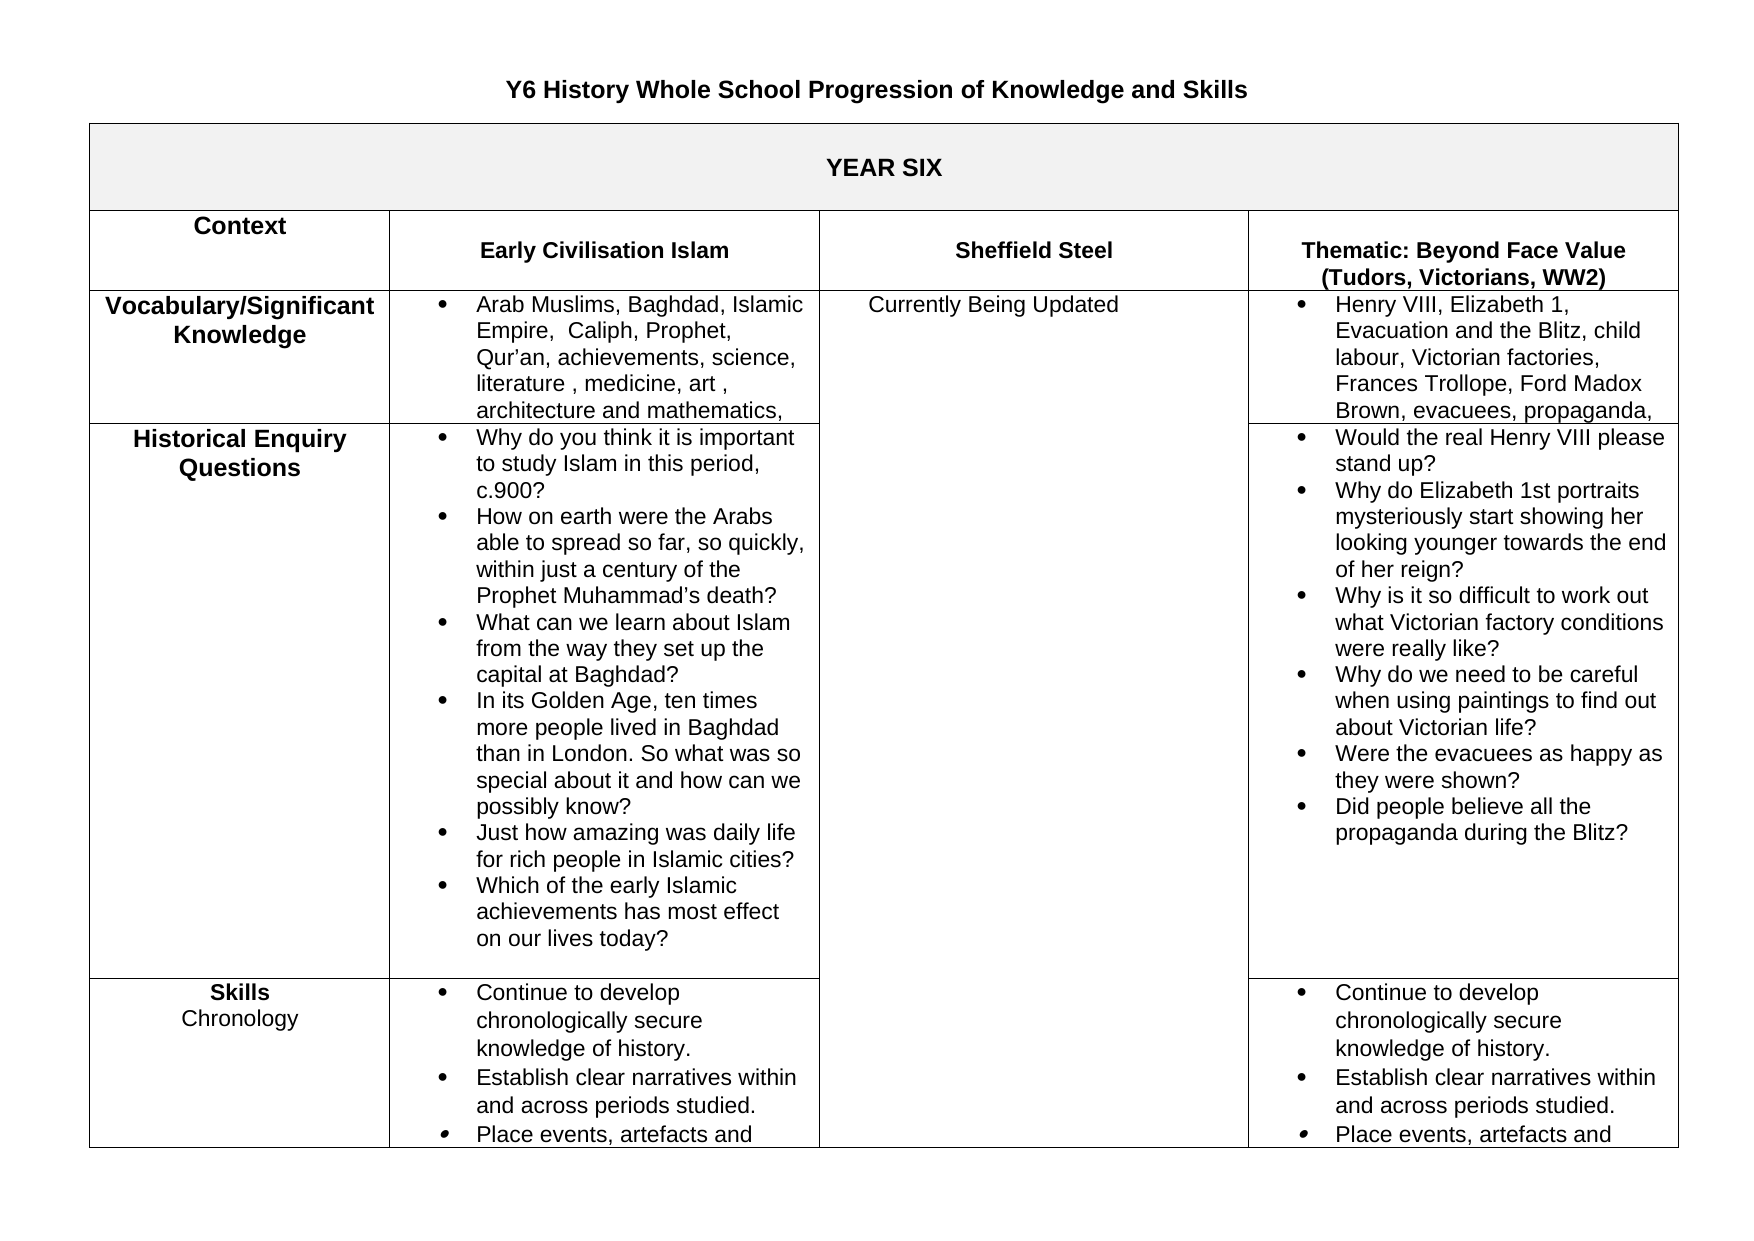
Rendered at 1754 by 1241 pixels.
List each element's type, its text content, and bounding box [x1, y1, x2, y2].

table_cell Early Civilisation Islam [390, 211, 819, 290]
table_cell Historical Enquiry Questions [90, 424, 389, 977]
table_cell Vocabulary/Significant Knowledge [90, 291, 389, 423]
table_cell Henry VIII, Elizabeth 1, Evacuation and the Blitz, child labour, Victorian factories, Frances Trollope, Ford Madox Brown, evacuees, propaganda, [1249, 291, 1678, 423]
table_header YEAR SIX [90, 124, 1678, 210]
table_cell Context [90, 211, 389, 290]
text Y6 History Whole School Progression of Knowledge and Skills [75, 75, 1679, 104]
table_cell Thematic: Beyond Face Value (Tudors, Victorians, WW2) [1249, 211, 1678, 290]
table_cell Currently Being Updated [820, 291, 1248, 1147]
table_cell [390, 979, 819, 1147]
table_cell Would the real Henry VIII please stand up? Why do Elizabeth 1st portraits mysteriously start showing her looking younger towards the end of her reign? Why is it so difficult to work out what Victorian factory conditions were really like? Why do we need to be careful when using paintings to find out about Victorian life? Were the evacuees as happy as they were shown? Did people believe all the propaganda during the Blitz? [1249, 424, 1678, 977]
table_cell Sheffield Steel [820, 211, 1248, 290]
table_cell Arab Muslims, Baghdad, Islamic Empire, Caliph, Prophet, Qur’an, achievements, science, literature , medicine, art , architecture and mathematics, [390, 291, 819, 423]
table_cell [1249, 979, 1678, 1147]
table_cell Skills Chronology [90, 979, 389, 1147]
table_cell Why do you think it is important to study Islam in this period, c.900? How on earth were the Arabs able to spread so far, so quickly, within just a century of the Prophet Muhammad’s death? What can we learn about Islam from the way they set up the capital at Baghdad? In its Golden Age, ten times more people lived in Baghdad than in London. So what was so special about it and how can we possibly know? Just how amazing was daily life for rich people in Islamic cities? Which of the early Islamic achievements has most effect on our lives today? [390, 424, 819, 977]
